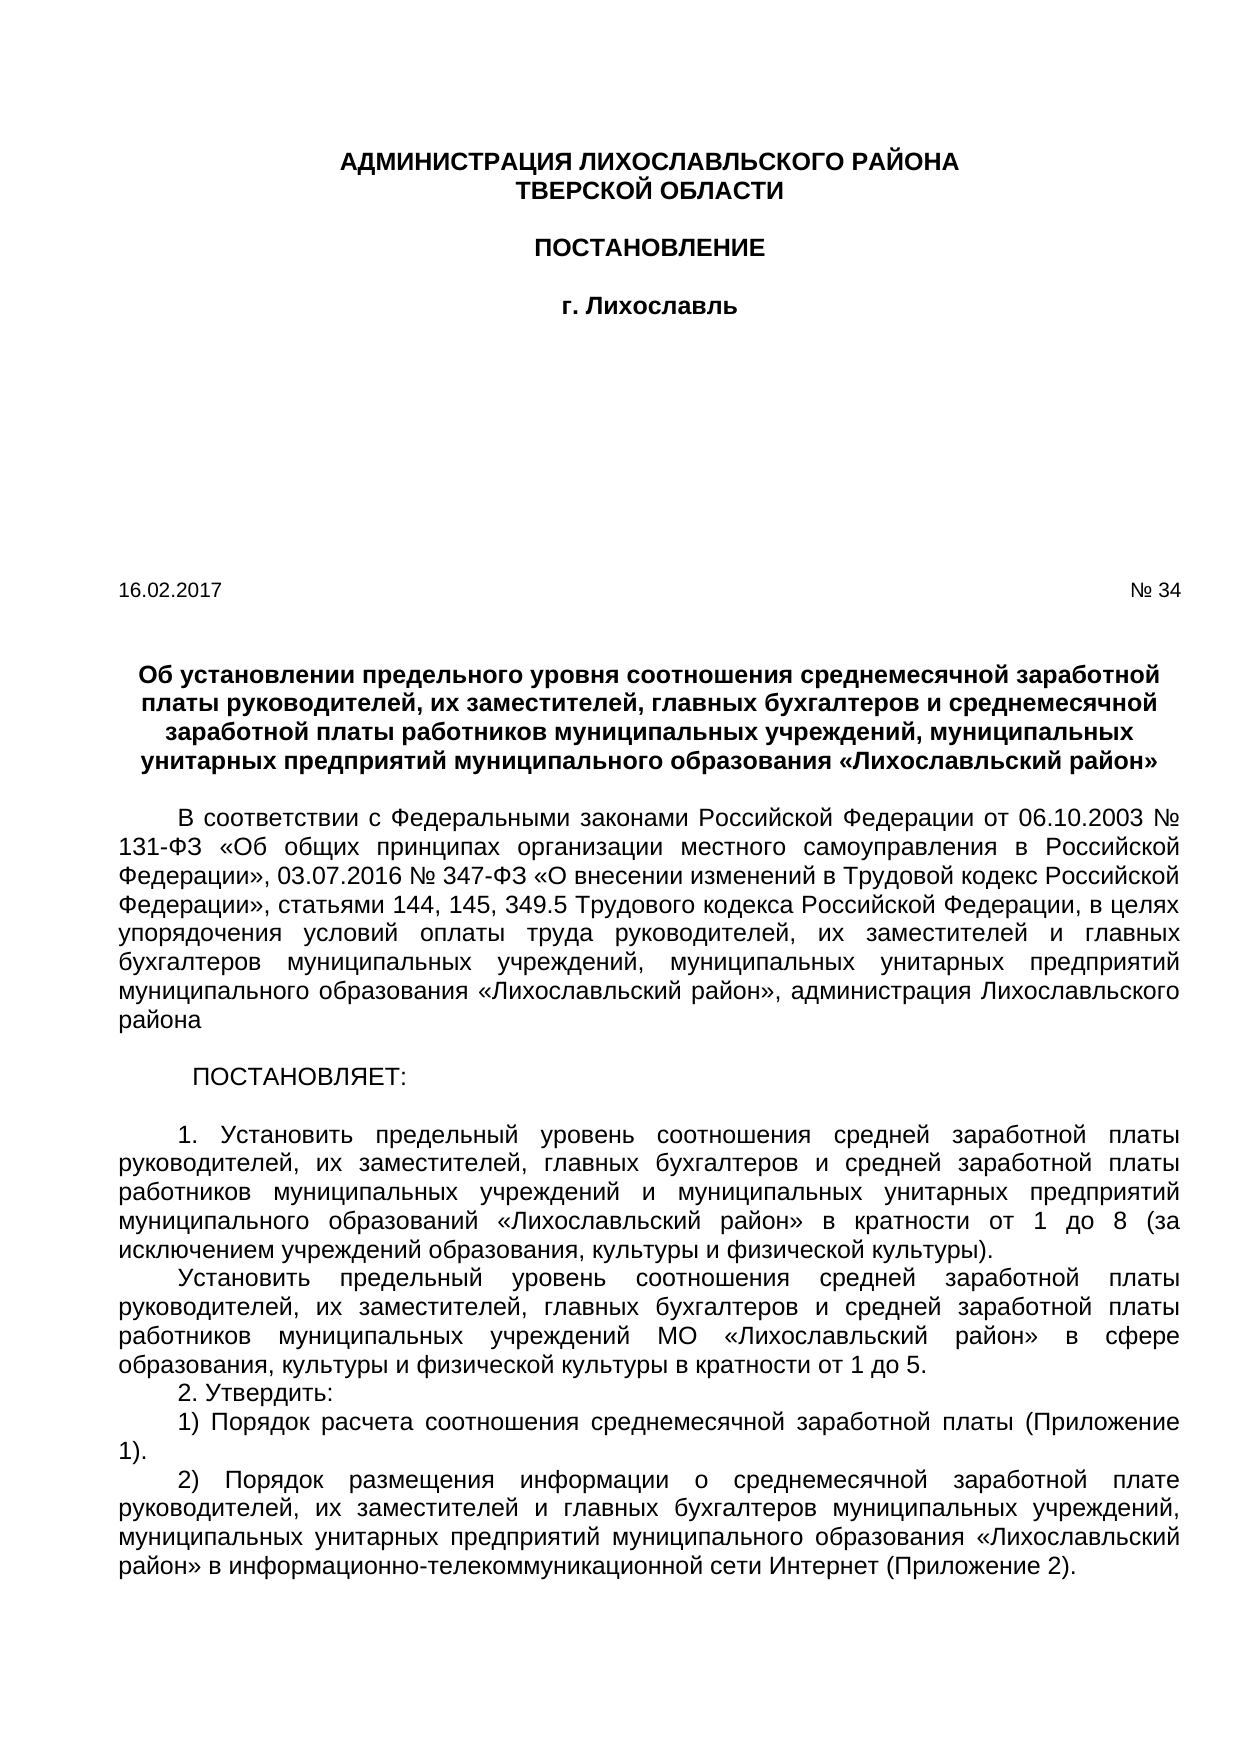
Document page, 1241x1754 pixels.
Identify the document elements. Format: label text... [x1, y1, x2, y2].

text 1) Порядок расчета соотношения среднемесячной заработной платы (Приложение 1). [118, 1407, 1181, 1464]
text Об установлении предельного уровня соотношения среднемесячной заработной платы руководителей, их заместителей, главных бухгалтеров и среднемесячной заработной платы работников муниципальных учреждений, муниципальных унитарных предприятий муниципального образования «Лихославльский район» [118, 659, 1181, 774]
text 2. Утвердить: [118, 1378, 1181, 1407]
text ПОСТАНОВЛЯЕТ: [118, 1062, 1181, 1091]
text ТВЕРСКОЙ ОБЛАСТИ [118, 176, 1181, 204]
table_header № 34 [650, 578, 1181, 602]
text В соответствии с Федеральными законами Российской Федерации от 06.10.2003 № 131-ФЗ «Об общих принципах организации местного самоуправления в Российской Федерации», 03.07.2016 № 347-ФЗ «О внесении изменений в Трудовой кодекс Российской Федерации», статьями 144, 145, 349.5 Трудового кодекса Российской Федерации, в целях упорядочения условий оплаты труда руководителей, их заместителей и главных бухгалтеров муниципальных учреждений, муниципальных унитарных предприятий муниципального образования «Лихославльский район», администрация Лихославльского района [118, 803, 1181, 1033]
text АДМИНИСТРАЦИЯ ЛИХОСЛАВЛЬСКОГО РАЙОНА [118, 147, 1181, 176]
text 2) Порядок размещения информации о среднемесячной заработной плате руководителей, их заместителей и главных бухгалтеров муниципальных учреждений, муниципальных унитарных предприятий муниципального образования «Лихославльский район» в информационно-телекоммуникационной сети Интернет (Приложение 2). [118, 1464, 1181, 1579]
table_header 16.02.2017 [118, 578, 649, 602]
text 1. Установить предельный уровень соотношения средней заработной платы руководителей, их заместителей, главных бухгалтеров и средней заработной платы работников муниципальных учреждений и муниципальных унитарных предприятий муниципального образований «Лихославльский район» в кратности от 1 до 8 (за исключением учреждений образования, культуры и физической культуры). [118, 1119, 1181, 1263]
text Установить предельный уровень соотношения средней заработной платы руководителей, их заместителей, главных бухгалтеров и средней заработной платы работников муниципальных учреждений МО «Лихославльский район» в сфере образования, культуры и физической культуры в кратности от 1 до 5. [118, 1263, 1181, 1378]
text г. Лихославль [118, 291, 1181, 319]
text ПОСТАНОВЛЕНИЕ [118, 233, 1181, 262]
